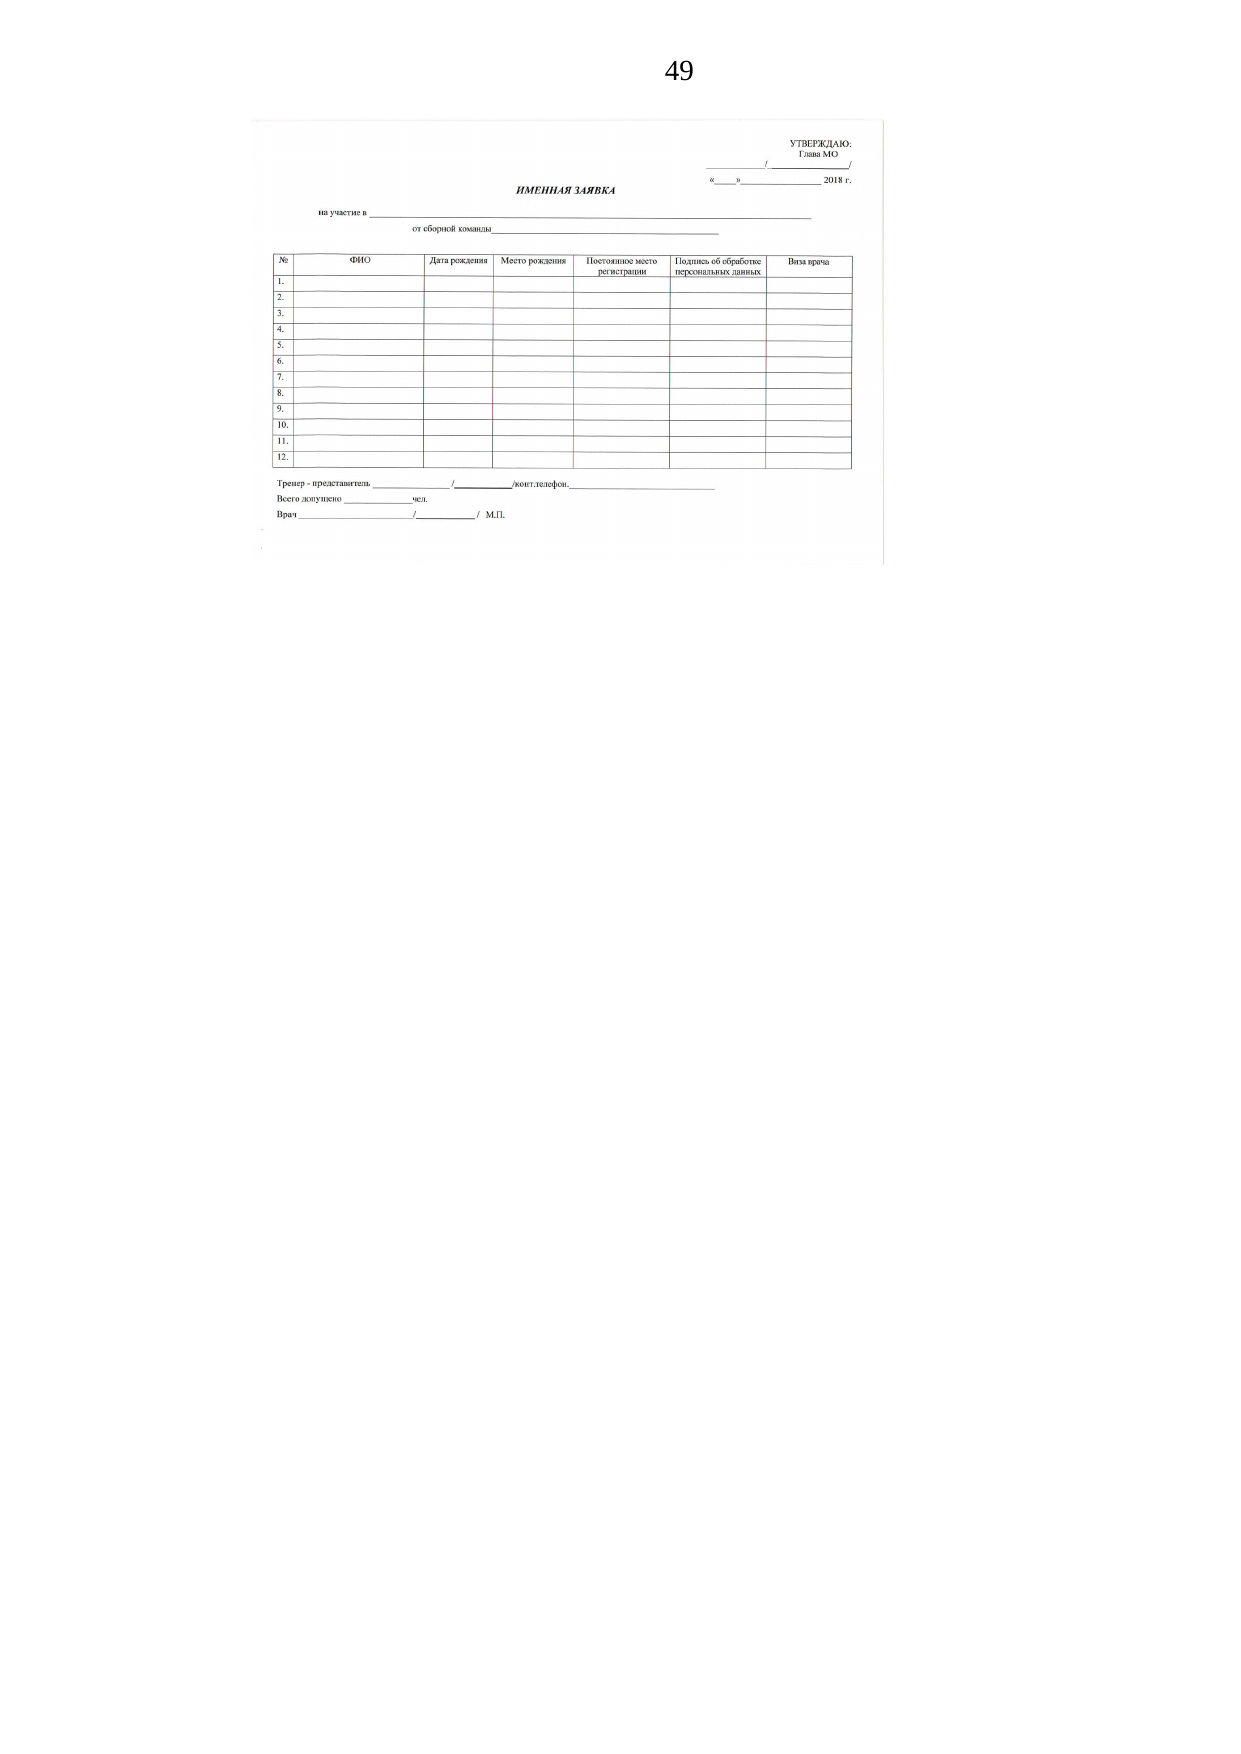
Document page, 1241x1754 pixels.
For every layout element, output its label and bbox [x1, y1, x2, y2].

picture [251, 118, 884, 565]
